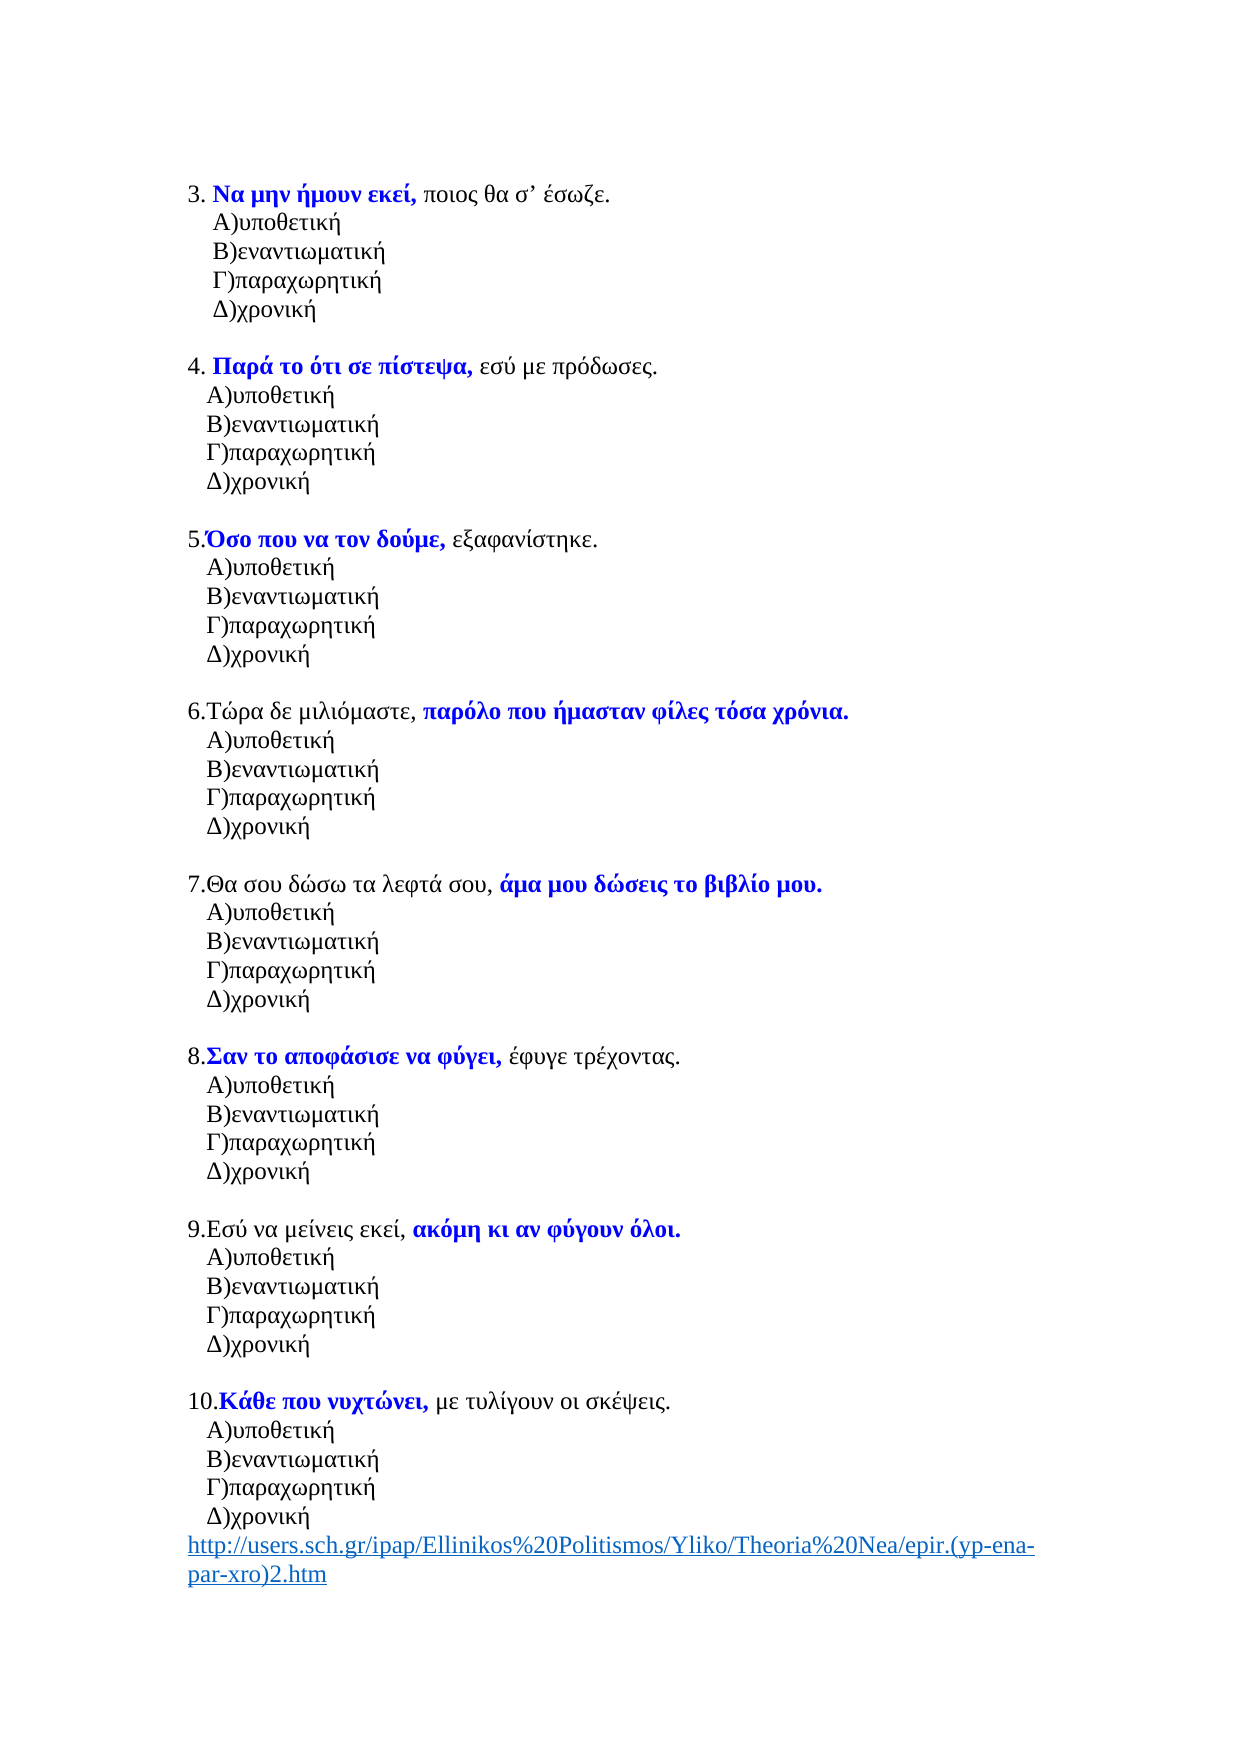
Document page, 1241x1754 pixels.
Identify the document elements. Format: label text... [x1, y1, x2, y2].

text Δ)χρονική [187, 1501, 1053, 1530]
text Α)υποθετική [187, 725, 1053, 754]
text Α)υποθετική [187, 1070, 1053, 1099]
text Δ)χρονική [187, 811, 1053, 840]
text http://users.sch.gr/ipap/Ellinikos%20Politismos/Yliko/Theoria%20Nea/epir.(yp-ena-par-xro)2.htm [187, 1530, 1053, 1587]
text Δ)χρονική [187, 984, 1053, 1012]
text 6.Τώρα δε μιλιόμαστε, παρόλο που ήμασταν φίλες τόσα χρόνια. [187, 696, 1053, 725]
text Α)υποθετική [187, 1242, 1053, 1271]
text Β)εναντιωματική [187, 754, 1053, 782]
text 3. Να μην ήμουν εκεί, ποιος θα σ’ έσωζε. [187, 179, 1053, 207]
text Β)εναντιωματική [187, 1271, 1053, 1300]
text 8.Σαν το αποφάσισε να φύγει, έφυγε τρέχοντας. [187, 1041, 1053, 1070]
text Δ)χρονική [187, 639, 1053, 667]
text Γ)παραχωρητική [187, 1300, 1053, 1329]
text 5.Όσο που να τον δούμε, εξαφανίστηκε. [187, 524, 1053, 552]
text 4. Παρά το ότι σε πίστεψα, εσύ με πρόδωσες. [187, 351, 1053, 380]
text Δ)χρονική [187, 1329, 1053, 1357]
text Γ)παραχωρητική [187, 437, 1053, 466]
text 10.Κάθε που νυχτώνει, με τυλίγουν οι σκέψεις. [187, 1386, 1053, 1415]
text Γ)παραχωρητική [187, 1472, 1053, 1501]
text Α)υποθετική [187, 207, 1053, 236]
text Γ)παραχωρητική [187, 782, 1053, 811]
text Α)υποθετική [187, 897, 1053, 926]
text Δ)χρονική [187, 1156, 1053, 1185]
text Α)υποθετική [187, 552, 1053, 581]
text Γ)παραχωρητική [187, 610, 1053, 639]
text 9.Εσύ να μείνεις εκεί, ακόμη κι αν φύγουν όλοι. [187, 1214, 1053, 1242]
text Β)εναντιωματική [187, 409, 1053, 437]
text 7.Θα σου δώσω τα λεφτά σου, άμα μου δώσεις το βιβλίο μου. [187, 869, 1053, 897]
text Δ)χρονική [187, 294, 1053, 322]
text Β)εναντιωματική [187, 1099, 1053, 1127]
text Β)εναντιωματική [187, 236, 1053, 265]
text Γ)παραχωρητική [187, 1127, 1053, 1156]
text Γ)παραχωρητική [187, 955, 1053, 984]
text Β)εναντιωματική [187, 581, 1053, 610]
text Γ)παραχωρητική [187, 265, 1053, 294]
text Δ)χρονική [187, 466, 1053, 495]
text Β)εναντιωματική [187, 1444, 1053, 1472]
text Α)υποθετική [187, 380, 1053, 409]
text Β)εναντιωματική [187, 926, 1053, 955]
text Α)υποθετική [187, 1415, 1053, 1444]
